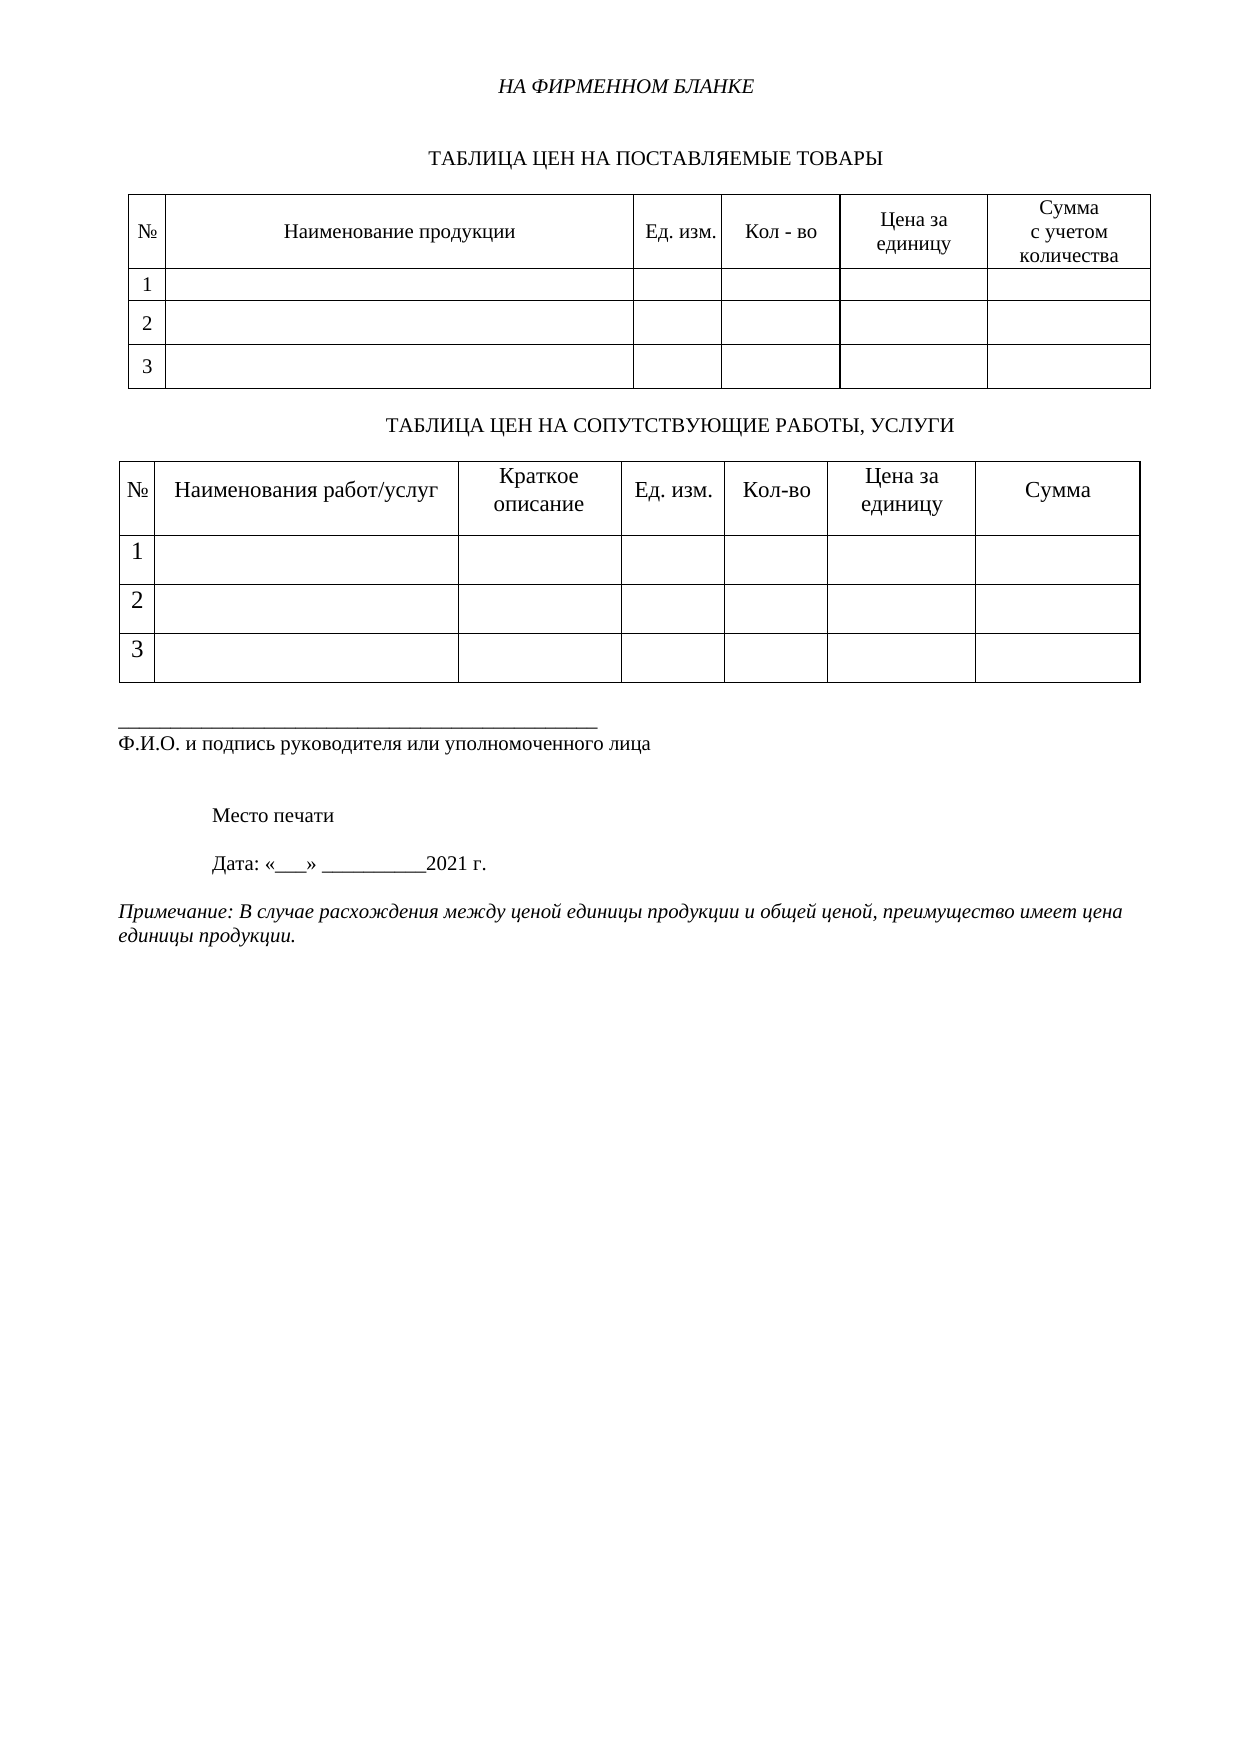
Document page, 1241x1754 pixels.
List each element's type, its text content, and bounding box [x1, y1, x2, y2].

table_cell [976, 634, 1139, 682]
table_cell [841, 345, 987, 387]
table_cell [722, 269, 839, 300]
table_cell [166, 345, 633, 387]
table_header Цена за единицу [841, 195, 987, 267]
table_header Сумма с учетом количества [988, 195, 1150, 267]
table_cell [722, 345, 839, 387]
table_cell [459, 585, 621, 633]
table_cell 1 [129, 269, 165, 300]
table_cell [988, 269, 1150, 300]
table_header Ед. изм. [634, 195, 721, 267]
table_header Наименование продукции [166, 195, 633, 267]
table_cell 1 [120, 536, 154, 584]
table_header Сумма [976, 462, 1139, 535]
table_cell 2 [129, 301, 165, 344]
table_cell [725, 634, 827, 682]
table_cell [459, 536, 621, 584]
text ______________________________________________ [118, 707, 1134, 731]
table_header Цена за единицу [828, 462, 975, 535]
table_cell [155, 585, 458, 633]
text Ф.И.О. и подпись руководителя или уполномоченного лица [118, 731, 1134, 755]
table_cell [988, 301, 1150, 344]
table_cell [634, 345, 721, 387]
table_cell [841, 269, 987, 300]
table_header Краткое описание [459, 462, 621, 535]
table_header № [129, 195, 165, 267]
table_cell [155, 634, 458, 682]
table_cell [725, 536, 827, 584]
table_cell [828, 536, 975, 584]
text НА ФИРМЕННОМ БЛАНКЕ [118, 74, 1134, 98]
table_cell 3 [120, 634, 154, 682]
table_header Ед. изм. [622, 462, 724, 535]
table_cell [622, 585, 724, 633]
table_cell 3 [129, 345, 165, 387]
table_cell [166, 301, 633, 344]
table_cell [155, 536, 458, 584]
table_header Кол-во [725, 462, 827, 535]
table_cell [988, 345, 1150, 387]
text Примечание: В случае расхождения между ценой единицы продукции и общей ценой, преимущество имеет цена единицы продукции. [118, 899, 1134, 947]
table_header Наименования работ/услуг [155, 462, 458, 535]
table_cell [622, 536, 724, 584]
text ТАБЛИЦА ЦЕН НА СОПУТСТВУЮЩИЕ РАБОТЫ, УСЛУГИ [118, 413, 1134, 437]
text Дата: «___» __________2021 г. [156, 851, 1134, 875]
table_header № [120, 462, 154, 535]
table_cell 2 [120, 585, 154, 633]
table_cell [634, 269, 721, 300]
table_cell [634, 301, 721, 344]
table_cell [976, 536, 1139, 584]
table_cell [841, 301, 987, 344]
table_cell [166, 269, 633, 300]
table_cell [459, 634, 621, 682]
table_header Кол - во [722, 195, 839, 267]
table_cell [828, 634, 975, 682]
text Место печати [156, 803, 1134, 827]
table_cell [725, 585, 827, 633]
text ТАБЛИЦА ЦЕН НА ПОСТАВЛЯЕМЫЕ ТОВАРЫ [118, 146, 1134, 170]
table_cell [722, 301, 839, 344]
table_cell [828, 585, 975, 633]
table_cell [976, 585, 1139, 633]
table_cell [622, 634, 724, 682]
